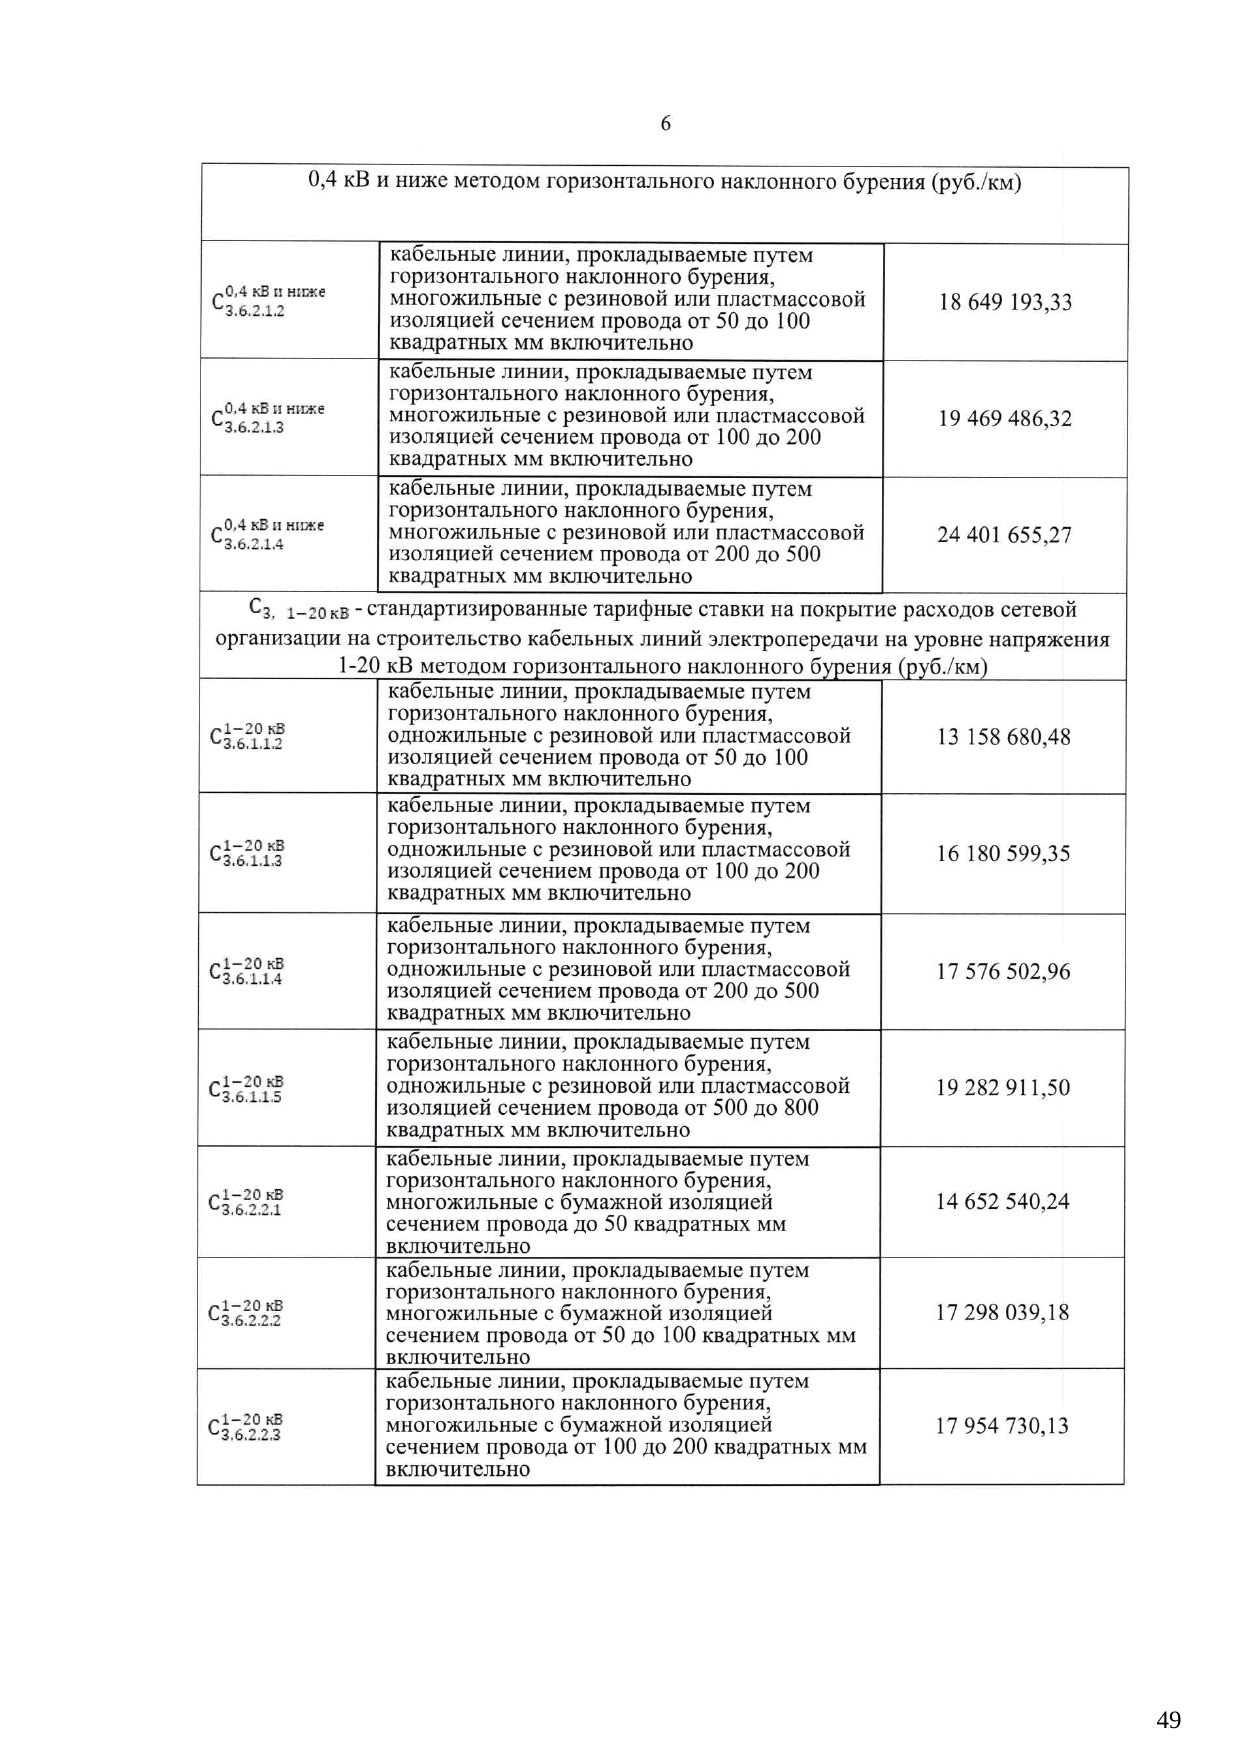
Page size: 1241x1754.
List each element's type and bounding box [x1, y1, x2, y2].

picture [103, 88, 1182, 1627]
